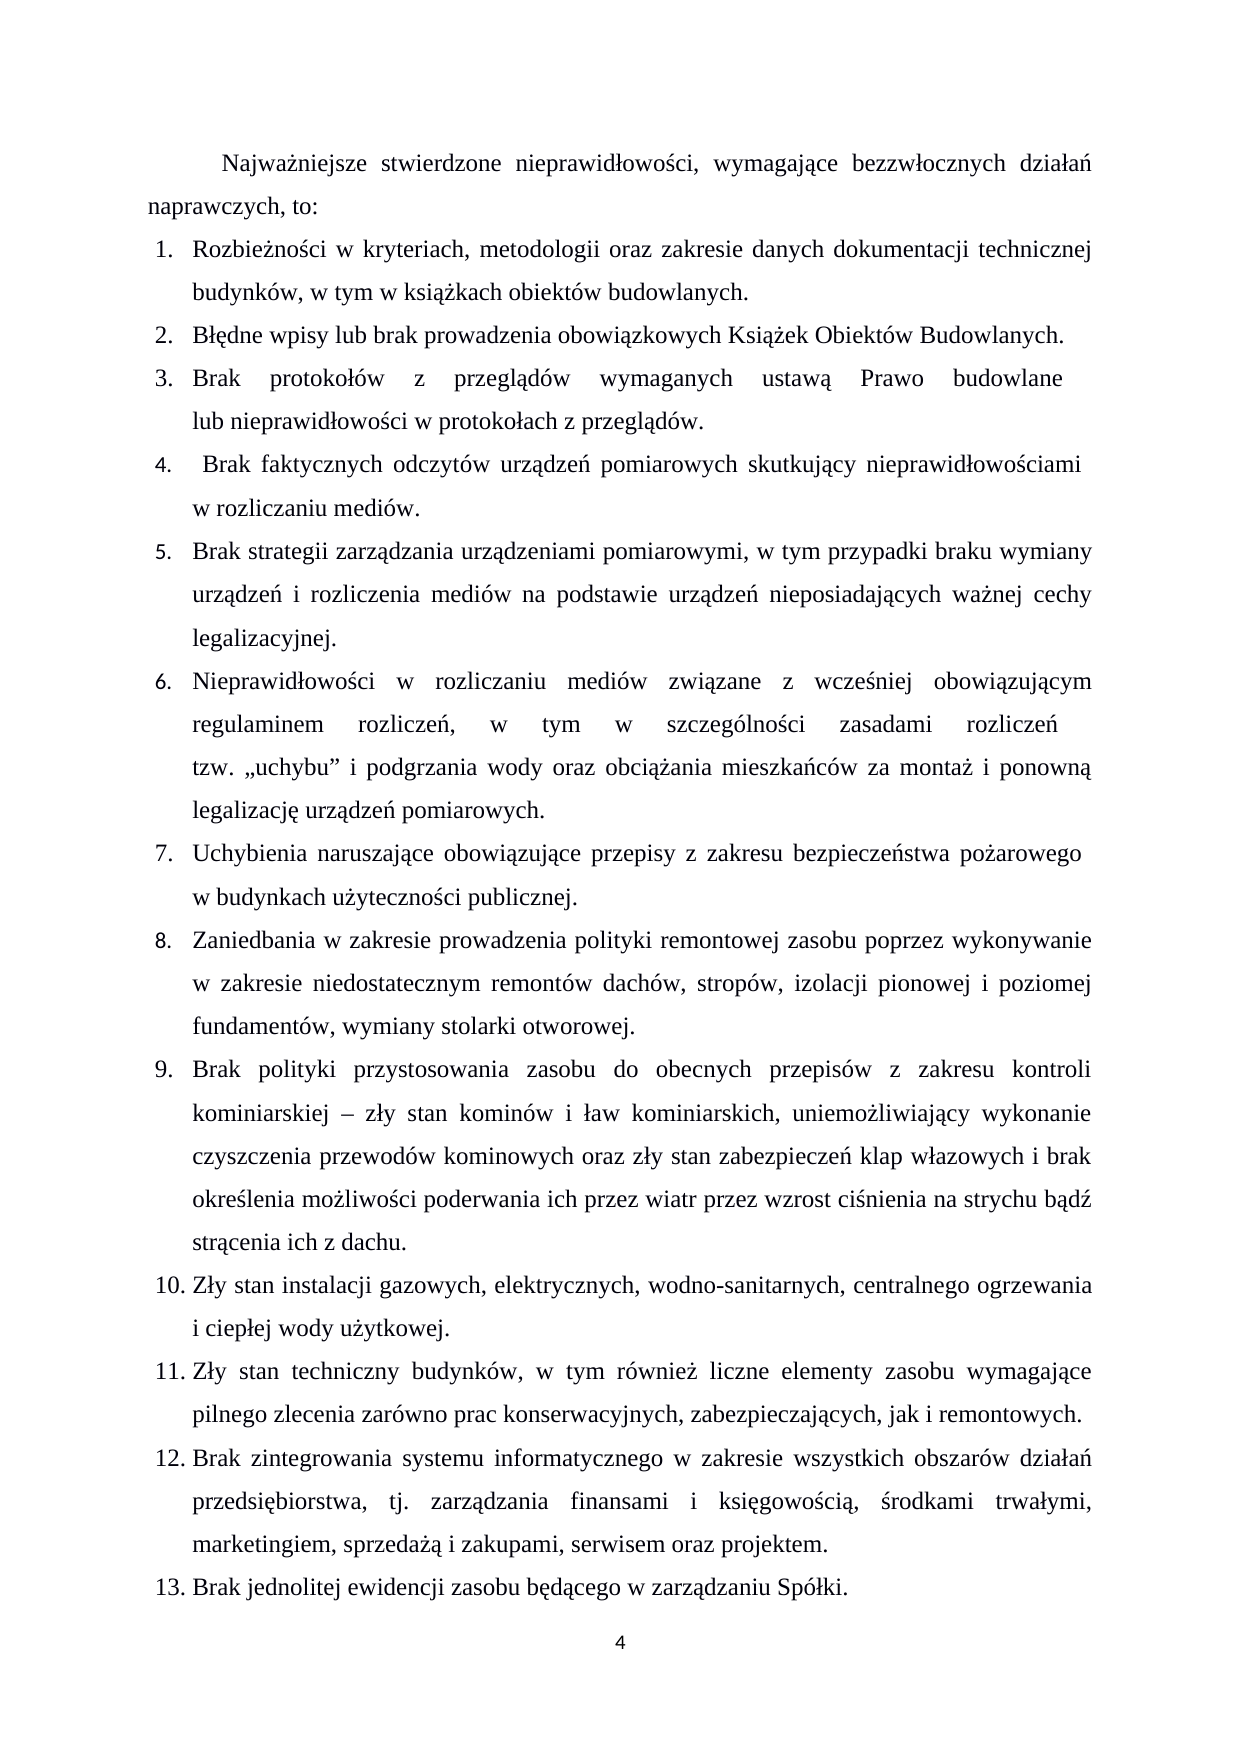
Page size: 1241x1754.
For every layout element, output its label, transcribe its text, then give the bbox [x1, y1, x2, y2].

list Brak polityki przystosowania zasobu do obecnych przepisów z zakresu kontroli kominiarskiej – zły stan kominów i ław kominiarskich, uniemożliwiający wykonanie czyszczenia przewodów kominowych oraz zły stan zabezpieczeń klap włazowych i brak określenia możliwości poderwania ich przez wiatr przez wzrost ciśnienia na strychu bądź strącenia ich z dachu. [154, 1054, 1093, 1256]
list Brak faktycznych odczytów urządzeń pomiarowych skutkujący nieprawidłowościami w rozliczaniu mediów. [154, 449, 1093, 522]
list Nieprawidłowości w rozliczaniu mediów związane z wcześniej obowiązującym regulaminem rozliczeń, w tym w szczególności zasadami rozliczeń tzw. „uchybu” i podgrzania wody oraz obciążania mieszkańców za montaż i ponowną legalizację urządzeń pomiarowych. [154, 666, 1093, 824]
list Brak protokołów z przeglądów wymaganych ustawą Prawo budowlane lub nieprawidłowości w protokołach z przeglądów. [154, 363, 1093, 435]
list Brak strategii zarządzania urządzeniami pomiarowymi, w tym przypadki braku wymiany urządzeń i rozliczenia mediów na podstawie urządzeń nieposiadających ważnej cechy legalizacyjnej. [154, 536, 1093, 651]
list Zły stan instalacji gazowych, elektrycznych, wodno-sanitarnych, centralnego ogrzewania i ciepłej wody użytkowej. [154, 1270, 1093, 1342]
list Zaniedbania w zakresie prowadzenia polityki remontowej zasobu poprzez wykonywanie w zakresie niedostatecznym remontów dachów, stropów, izolacji pionowej i poziomej fundamentów, wymiany stolarki otworowej. [154, 925, 1093, 1040]
list Zły stan techniczny budynków, w tym również liczne elementy zasobu wymagające pilnego zlecenia zarówno prac konserwacyjnych, zabezpieczających, jak i remontowych. [154, 1356, 1093, 1428]
list Rozbieżności w kryteriach, metodologii oraz zakresie danych dokumentacji technicznej budynków, w tym w książkach obiektów budowlanych. [154, 234, 1093, 306]
list Brak zintegrowania systemu informatycznego w zakresie wszystkich obszarów działań przedsiębiorstwa, tj. zarządzania finansami i księgowością, środkami trwałymi, marketingiem, sprzedażą i zakupami, serwisem oraz projektem. [154, 1443, 1093, 1558]
list Brak jednolitej ewidencji zasobu będącego w zarządzaniu Spółki. [154, 1572, 1093, 1601]
list Uchybienia naruszające obowiązujące przepisy z zakresu bezpieczeństwa pożarowego w budynkach użyteczności publicznej. [154, 838, 1093, 910]
list Błędne wpisy lub brak prowadzenia obowiązkowych Książek Obiektów Budowlanych. [154, 320, 1093, 349]
text Najważniejsze stwierdzone nieprawidłowości, wymagające bezzwłocznych działań naprawczych, to: [148, 148, 1093, 219]
